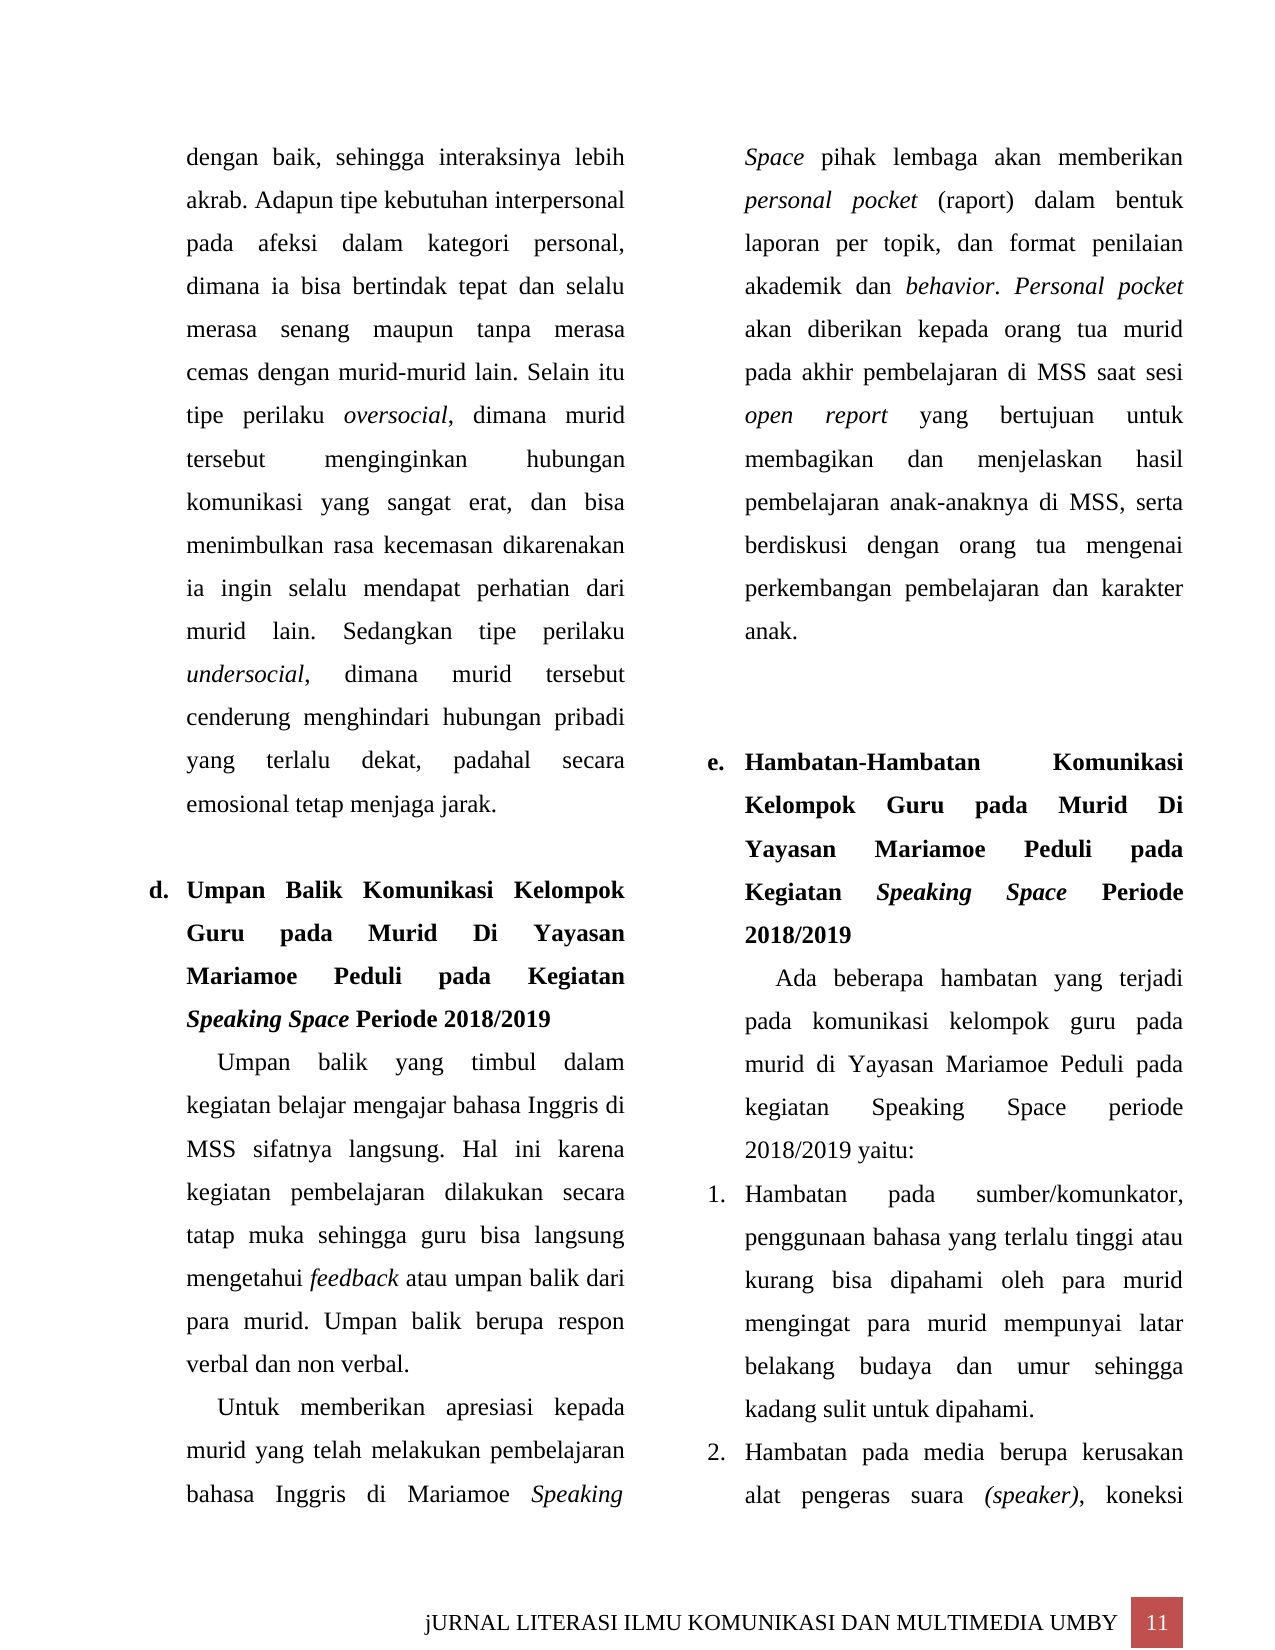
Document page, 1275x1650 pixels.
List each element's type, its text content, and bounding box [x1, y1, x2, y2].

list Untuk memberikan apresiasi kepada murid yang telah melakukan pembelajaran bahasa Inggris di Mariamoe Speaking Space pihak lembaga akan memberikan personal pocket (raport) dalam bentuk laporan per topik, dan format penilaian akademik dan behavior. Personal pocket akan diberikan kepada orang tua murid pada akhir pembelajaran di MSS saat sesi open report yang bertujuan untuk membagikan dan menjelaskan hasil pembelajaran anak-anaknya di MSS, serta berdiskusi dengan orang tua mengenai perkembangan pembelajaran dan karakter anak. [186, 1392, 625, 1507]
list Ada beberapa hambatan yang terjadi pada komunikasi kelompok guru pada murid di Yayasan Mariamoe Peduli pada kegiatan Speaking Space periode 2018/2019 yaitu: [744, 963, 1183, 1164]
list Hambatan pada sumber/komunkator, penggunaan bahasa yang terlalu tinggi atau kurang bisa dipahami oleh para murid mengingat para murid mempunyai latar belakang budaya dan umur sehingga kadang sulit untuk dipahami. [707, 1179, 1183, 1423]
list Untuk memberikan apresiasi kepada murid yang telah melakukan pembelajaran bahasa Inggris di Mariamoe Speaking Space pihak lembaga akan memberikan personal pocket (raport) dalam bentuk laporan per topik, dan format penilaian akademik dan behavior. Personal pocket akan diberikan kepada orang tua murid pada akhir pembelajaran di MSS saat sesi open report yang bertujuan untuk membagikan dan menjelaskan hasil pembelajaran anak-anaknya di MSS, serta berdiskusi dengan orang tua mengenai perkembangan pembelajaran dan karakter anak. [744, 142, 1183, 645]
list Umpan Balik Komunikasi Kelompok Guru pada Murid Di Yayasan Mariamoe Peduli pada Kegiatan Speaking Space Periode 2018/2019 [149, 875, 625, 1033]
list Hambatan-Hambatan Komunikasi Kelompok Guru pada Murid Di Yayasan Mariamoe Peduli pada Kegiatan Speaking Space Periode 2018/2019 [707, 747, 1183, 949]
list Umpan balik yang timbul dalam kegiatan belajar mengajar bahasa Inggris di MSS sifatnya langsung. Hal ini karena kegiatan pembelajaran dilakukan secara tatap muka sehingga guru bisa langsung mengetahui feedback atau umpan balik dari para murid. Umpan balik berupa respon verbal dan non verbal. [186, 1047, 625, 1378]
